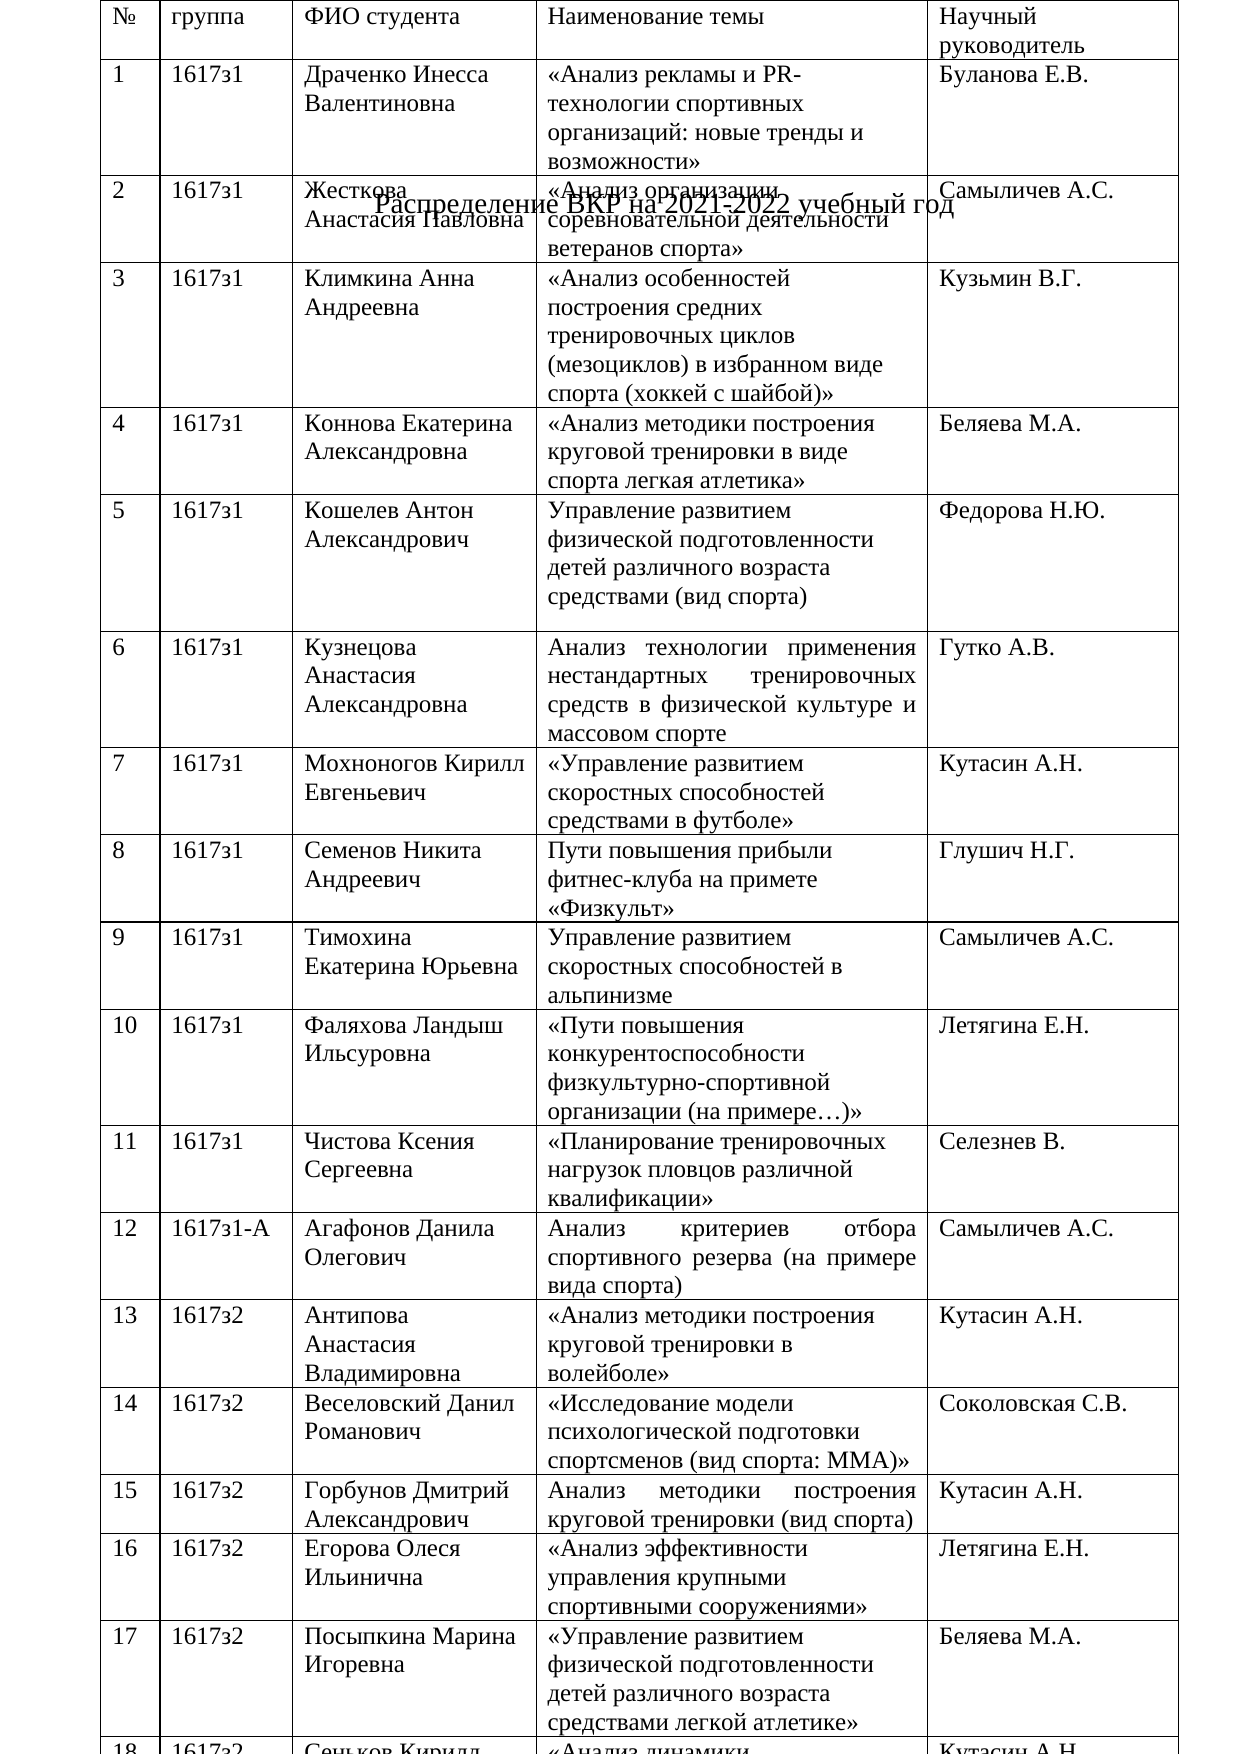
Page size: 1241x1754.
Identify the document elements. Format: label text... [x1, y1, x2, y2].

table_cell Анализ технологии применения нестандартных тренировочных средств в физической культуре и массовом спорте [537, 632, 927, 747]
table_cell Федорова Н.Ю. [928, 495, 1178, 631]
table_header ФИО студента [293, 1, 536, 58]
table_cell 6 [101, 632, 159, 747]
table_cell Анализ методики построения круговой тренировки (вид спорта) [537, 1475, 927, 1532]
table_cell Веселовский Данил Романович [293, 1388, 536, 1474]
table_cell Сеньков Кирилл Андреевич [293, 1737, 536, 1754]
table_header группа [161, 1, 292, 58]
table_cell Семенов Никита Андреевич [293, 835, 536, 921]
table_cell Горбунов Дмитрий Александрович [293, 1475, 536, 1532]
table_cell «Анализ организации соревновательной деятельности ветеранов спорта» [537, 176, 927, 262]
table_cell Антипова Анастасия Владимировна [293, 1300, 536, 1387]
table_cell Глушич Н.Г. [928, 835, 1178, 921]
table_cell Управление развитием скоростных способностей в альпинизме [537, 923, 927, 1009]
table_cell 10 [101, 1010, 159, 1125]
table_cell «Анализ динамики тренировочных нагрузок в соревновательном периоде (лыжные гонки)» [537, 1737, 927, 1754]
table_cell Селезнев В. [928, 1126, 1178, 1212]
table_cell 2 [101, 176, 159, 262]
table_cell 11 [101, 1126, 159, 1212]
table_cell Кутасин А.Н. [928, 748, 1178, 834]
table_cell «Анализ рекламы и PR-технологии спортивных организаций: новые тренды и возможности» [537, 60, 927, 174]
table_cell 1617з2 [161, 1737, 292, 1754]
table_cell 1617з1 [161, 632, 292, 747]
table_cell «Исследование модели психологической подготовки спортсменов (вид спорта: ММА)» [537, 1388, 927, 1474]
table_cell Беляева М.А. [928, 408, 1178, 494]
table_cell 1617з1 [161, 408, 292, 494]
table_cell 14 [101, 1388, 159, 1474]
table_cell Жесткова Анастасия Павловна [293, 176, 536, 262]
table_cell 1617з2 [161, 1621, 292, 1736]
table_cell 13 [101, 1300, 159, 1387]
table_cell «Пути повышения конкурентоспособности физкультурно-спортивной организации (на примере…)» [537, 1010, 927, 1125]
table_cell «Анализ методики построения круговой тренировки в волейболе» [537, 1300, 927, 1387]
table_cell 1617з1 [161, 495, 292, 631]
table_cell Соколовская С.В. [928, 1388, 1178, 1474]
table_cell Посыпкина Марина Игоревна [293, 1621, 536, 1736]
table_cell 1617з1 [161, 176, 292, 262]
table_cell «Управление развитием скоростных способностей средствами в футболе» [537, 748, 927, 834]
table_cell 7 [101, 748, 159, 834]
table_cell Кутасин А.Н. [928, 1475, 1178, 1532]
table_cell 1617з2 [161, 1388, 292, 1474]
table_cell Кутасин А.Н. [928, 1737, 1178, 1754]
table_cell 1617з2 [161, 1534, 292, 1620]
table_cell Гутко А.В. [928, 632, 1178, 747]
table_cell Коннова Екатерина Александровна [293, 408, 536, 494]
table_cell Беляева М.А. [928, 1621, 1178, 1736]
table_cell Климкина Анна Андреевна [293, 263, 536, 407]
table_cell Самыличев А.С. [928, 1213, 1178, 1299]
table_cell Летягина Е.Н. [928, 1010, 1178, 1125]
table_cell «Планирование тренировочных нагрузок пловцов различной квалификации» [537, 1126, 927, 1212]
table_cell 1617з1 [161, 263, 292, 407]
table_cell Самыличев А.С. [928, 176, 1178, 262]
table_cell 9 [101, 923, 159, 1009]
table_cell 12 [101, 1213, 159, 1299]
table_cell 1617з1 [161, 1126, 292, 1212]
table_cell Кузнецова Анастасия Александровна [293, 632, 536, 747]
table_cell Драченко Инесса Валентиновна [293, 60, 536, 174]
table_header Наименование темы [537, 1, 927, 58]
table_header Научный руководитель [928, 1, 1178, 58]
table_cell 1617з1 [161, 60, 292, 174]
table_cell 3 [101, 263, 159, 407]
table_cell Тимохина Екатерина Юрьевна [293, 923, 536, 1009]
table_cell Чистова Ксения Сергеевна [293, 1126, 536, 1212]
table_cell Пути повышения прибыли фитнес-клуба на примете «Физкульт» [537, 835, 927, 921]
table_cell 1617з2 [161, 1300, 292, 1387]
table_cell 1 [101, 60, 159, 174]
table_header № [101, 1, 159, 58]
table_cell Управление развитием физической подготовленности детей различного возраста средствами (вид спорта) [537, 495, 927, 631]
table_cell Кузьмин В.Г. [928, 263, 1178, 407]
table_cell 16 [101, 1534, 159, 1620]
table_cell 15 [101, 1475, 159, 1532]
table_cell 8 [101, 835, 159, 921]
table_cell Фаляхова Ландыш Ильсуровна [293, 1010, 536, 1125]
table_cell Летягина Е.Н. [928, 1534, 1178, 1620]
table_cell 1617з1 [161, 748, 292, 834]
table_cell 1617з1 [161, 923, 292, 1009]
table_cell «Анализ эффективности управления крупными спортивными сооружениями» [537, 1534, 927, 1620]
table_cell «Анализ особенностей построения средних тренировочных циклов (мезоциклов) в избранном виде спорта (хоккей с шайбой)» [537, 263, 927, 407]
table_cell 4 [101, 408, 159, 494]
table_cell 18 [101, 1737, 159, 1754]
table_cell 1617з1 [161, 835, 292, 921]
table_cell «Управление развитием физической подготовленности детей различного возраста средствами легкой атлетике» [537, 1621, 927, 1736]
table_cell «Анализ методики построения круговой тренировки в виде спорта легкая атлетика» [537, 408, 927, 494]
table_cell 1617з1-А [161, 1213, 292, 1299]
table_cell Кутасин А.Н. [928, 1300, 1178, 1387]
table_cell 1617з1 [161, 1010, 292, 1125]
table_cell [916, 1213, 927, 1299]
table_cell Егорова Олеся Ильинична [293, 1534, 536, 1620]
table_cell Кошелев Антон Александрович [293, 495, 536, 631]
table_cell Мохноногов Кирилл Евгеньевич [293, 748, 536, 834]
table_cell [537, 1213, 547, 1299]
table_cell Буланова Е.В. [928, 60, 1178, 174]
table_cell 5 [101, 495, 159, 631]
table_cell Агафонов Данила Олегович [293, 1213, 536, 1299]
table_cell Самыличев А.С. [928, 923, 1178, 1009]
table_cell 17 [101, 1621, 159, 1736]
table_cell 1617з2 [161, 1475, 292, 1532]
